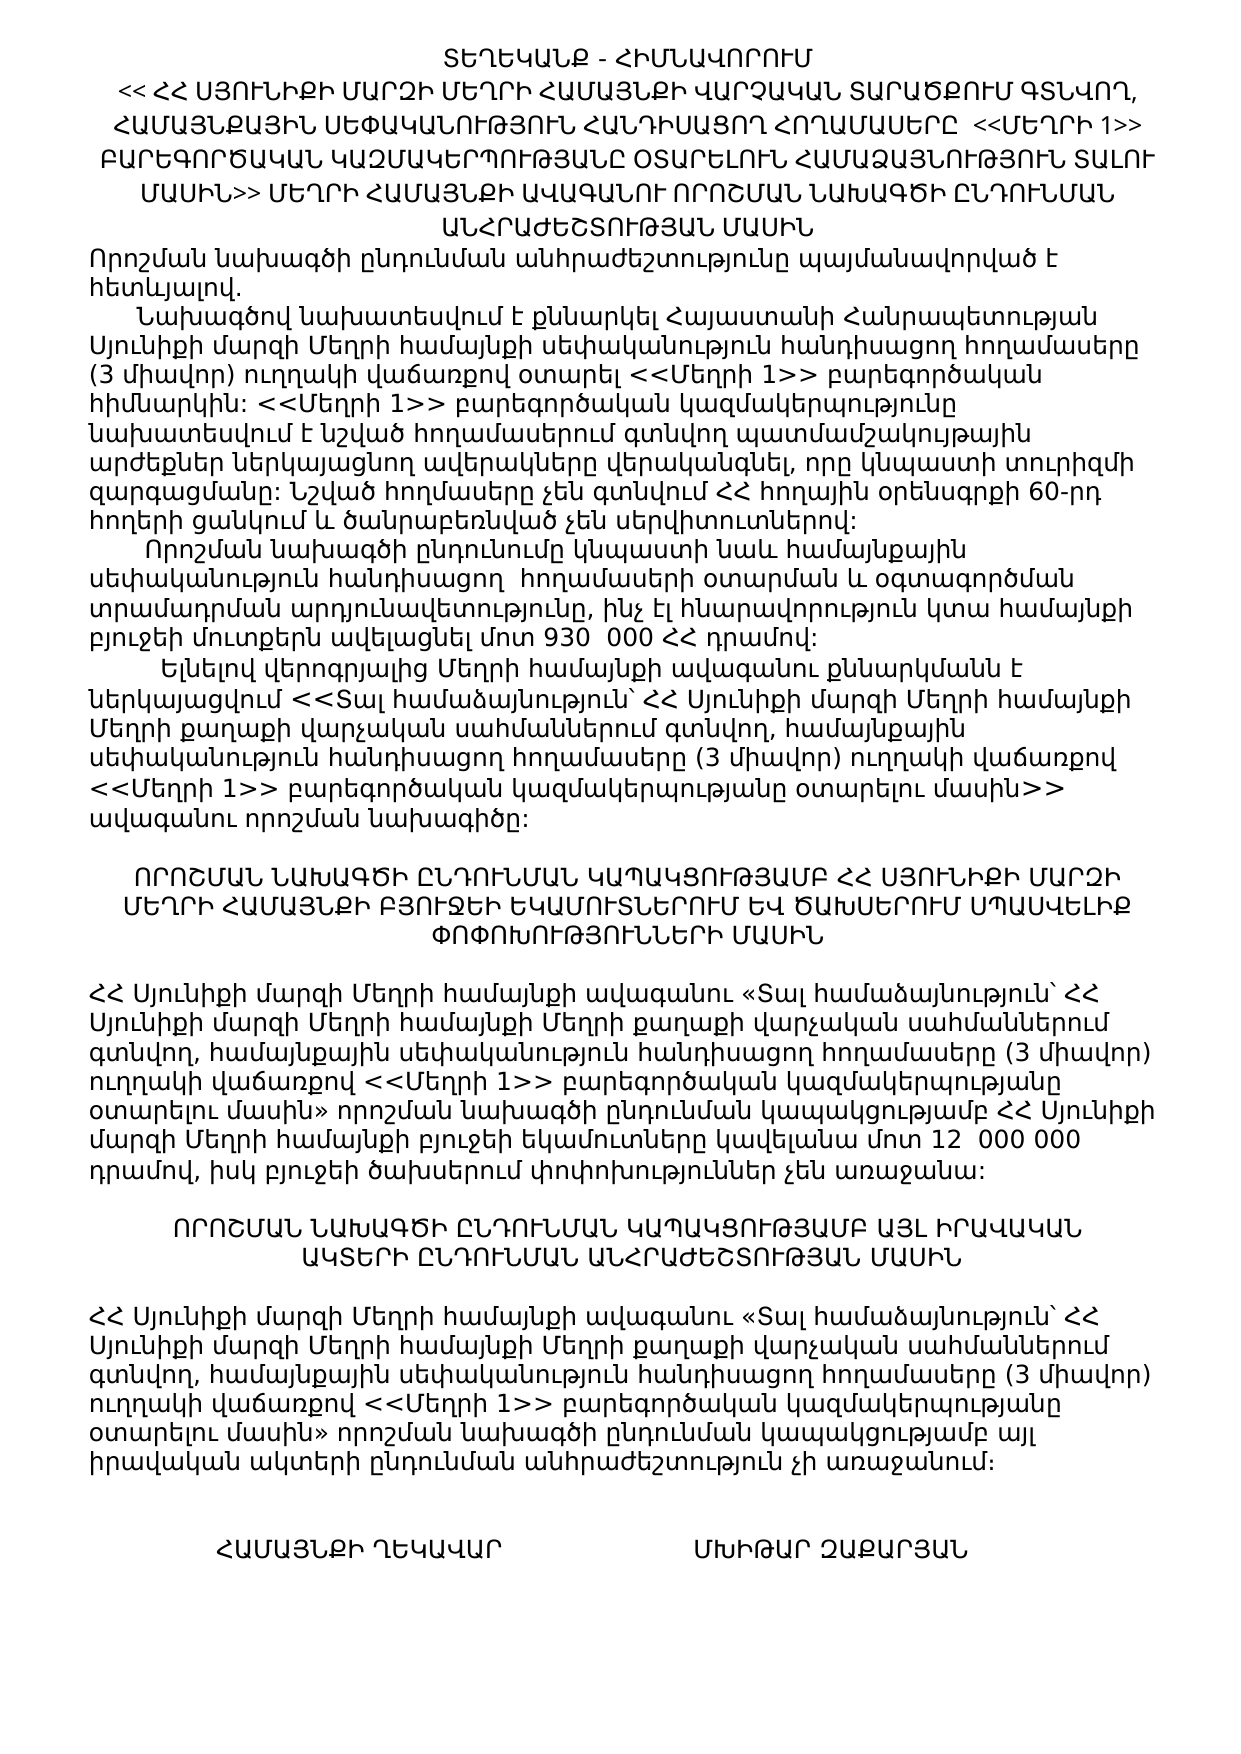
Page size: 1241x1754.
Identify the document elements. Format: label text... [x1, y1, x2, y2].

text ՀՀ Սյունիքի մարզի Մեղրի համայնքի ավագանու «Տալ համաձայնություն՝ ՀՀ Սյունիքի մարզի Մեղրի համայնքի Մեղրի քաղաքի վարչական սահմաններում գտնվող, համայնքային սեփականություն հանդիսացող հողամասերը (3 միավոր) ուղղակի վաճառքով <<Մեղրի 1>> բարեգործական կազմակերպությանը օտարելու մասին» որոշման նախագծի ընդունման կապակցությամբ ՀՀ Սյունիքի մարզի Մեղրի համայնքի բյուջեի եկամուտները կավելանա մոտ 12 000 000 դրամով, իսկ բյուջեի ծախսերում փոփոխություններ չեն առաջանա: [89, 979, 1167, 1185]
text Որոշման նախագծի ընդունման անհրաժեշտությունը պայմանավորված է հետևյալով. [89, 244, 1167, 302]
text ՏԵՂԵԿԱՆՔ - ՀԻՄՆԱՎՈՐՈՒՄ [89, 44, 1167, 73]
text ՈՐՈՇՄԱՆ ՆԱԽԱԳԾԻ ԸՆԴՈՒՆՄԱՆ ԿԱՊԱԿՑՈՒԹՅԱՄԲ ՀՀ ՍՅՈՒՆԻՔԻ ՄԱՐԶԻ ՄԵՂՐԻ ՀԱՄԱՅՆՔԻ ԲՅՈՒՋԵԻ ԵԿԱՄՈՒՏՆԵՐՈՒՄ ԵՎ ԾԱԽՍԵՐՈՒՄ ՍՊԱՍՎԵԼԻՔ ՓՈՓՈԽՈՒԹՅՈՒՆՆԵՐԻ ՄԱՍԻՆ [89, 863, 1167, 950]
text ԱԿՏԵՐԻ ԸՆԴՈՒՆՄԱՆ ԱՆՀՐԱԺԵՇՏՈՒԹՅԱՆ ՄԱՍԻՆ [89, 1243, 1167, 1273]
text Նախագծով նախատեսվում է քննարկել Հայաստանի Հանրապետության Սյունիքի մարզի Մեղրի համայնքի սեփականություն հանդիսացող հողամասերը (3 միավոր) ուղղակի վաճառքով օտարել <<Մեղրի 1>> բարեգործական հիմնարկին: <<Մեղրի 1>> բարեգործական կազմակերպությունը նախատեսվում է նշված հողամասերում գտնվող պատմամշակույթային արժեքներ ներկայացնող ավերակները վերականգնել, որը կնպաստի տուրիզմի զարգացմանը: Նշված հողմասերը չեն գտնվում ՀՀ հողային օրենսգրքի 60-րդ հողերի ցանկում և ծանրաբեռնված չեն սերվիտուտներով: [89, 302, 1167, 536]
text Որոշման նախագծի ընդունումը կնպաստի նաև համայնքային սեփականություն հանդիսացող հողամասերի օտարման և օգտագործման տրամադրման արդյունավետությունը, ինչ էլ հնարավորություն կտա համայնքի բյուջեի մուտքերն ավելացնել մոտ 930 000 ՀՀ դրամով: [89, 536, 1167, 654]
text ՈՐՈՇՄԱՆ ՆԱԽԱԳԾԻ ԸՆԴՈՒՆՄԱՆ ԿԱՊԱԿՑՈՒԹՅԱՄԲ ԱՅԼ ԻՐԱՎԱԿԱՆ [89, 1214, 1167, 1243]
text Ելնելով վերոգրյալից Մեղրի համայնքի ավագանու քննարկմանն է ներկայացվում <<Տալ համաձայնություն՝ ՀՀ Սյունիքի մարզի Մեղրի համայնքի Մեղրի քաղաքի վարչական սահմաններում գտնվող, համայնքային սեփականություն հանդիսացող հողամասերը (3 միավոր) ուղղակի վաճառքով <<Մեղրի 1>> բարեգործական կազմակերպությանը օտարելու մասին>> ավագանու որոշման նախագիծը: [89, 654, 1167, 833]
text << ՀՀ ՍՅՈՒՆԻՔԻ ՄԱՐԶԻ ՄԵՂՐԻ ՀԱՄԱՅՆՔԻ ՎԱՐՉԱԿԱՆ ՏԱՐԱԾՔՈՒՄ ԳՏՆՎՈՂ, ՀԱՄԱՅՆՔԱՅԻՆ ՍԵՓԱԿԱՆՈՒԹՅՈՒՆ ՀԱՆԴԻՍԱՑՈՂ ՀՈՂԱՄԱՍԵՐԸ <<ՄԵՂՐԻ 1>> ԲԱՐԵԳՈՐԾԱԿԱՆ ԿԱԶՄԱԿԵՐՊՈՒԹՅԱՆԸ ՕՏԱՐԵԼՈՒՆ ՀԱՄԱՁԱՅՆՈՒԹՅՈՒՆ ՏԱԼՈՒ ՄԱՍԻՆ>> ՄԵՂՐԻ ՀԱՄԱՅՆՔԻ ԱՎԱԳԱՆՈՒ ՈՐՈՇՄԱՆ ՆԱԽԱԳԾԻ ԸՆԴՈՒՆՄԱՆ ԱՆՀՐԱԺԵՇՏՈՒԹՅԱՆ ՄԱՍԻՆ [89, 73, 1167, 244]
text ՀԱՄԱՅՆՔԻ ՂԵԿԱՎԱՐ ՄԽԻԹԱՐ ԶԱՔԱՐՅԱՆ [89, 1477, 1167, 1564]
text ՀՀ Սյունիքի մարզի Մեղրի համայնքի ավագանու «Տալ համաձայնություն՝ ՀՀ Սյունիքի մարզի Մեղրի համայնքի Մեղրի քաղաքի վարչական սահմաններում գտնվող, համայնքային սեփականություն հանդիսացող հողամասերը (3 միավոր) ուղղակի վաճառքով <<Մեղրի 1>> բարեգործական կազմակերպությանը օտարելու մասին» որոշման նախագծի ընդունման կապակցությամբ այլ իրավական ակտերի ընդունման անհրաժեշտություն չի առաջանում։ [89, 1302, 1167, 1477]
